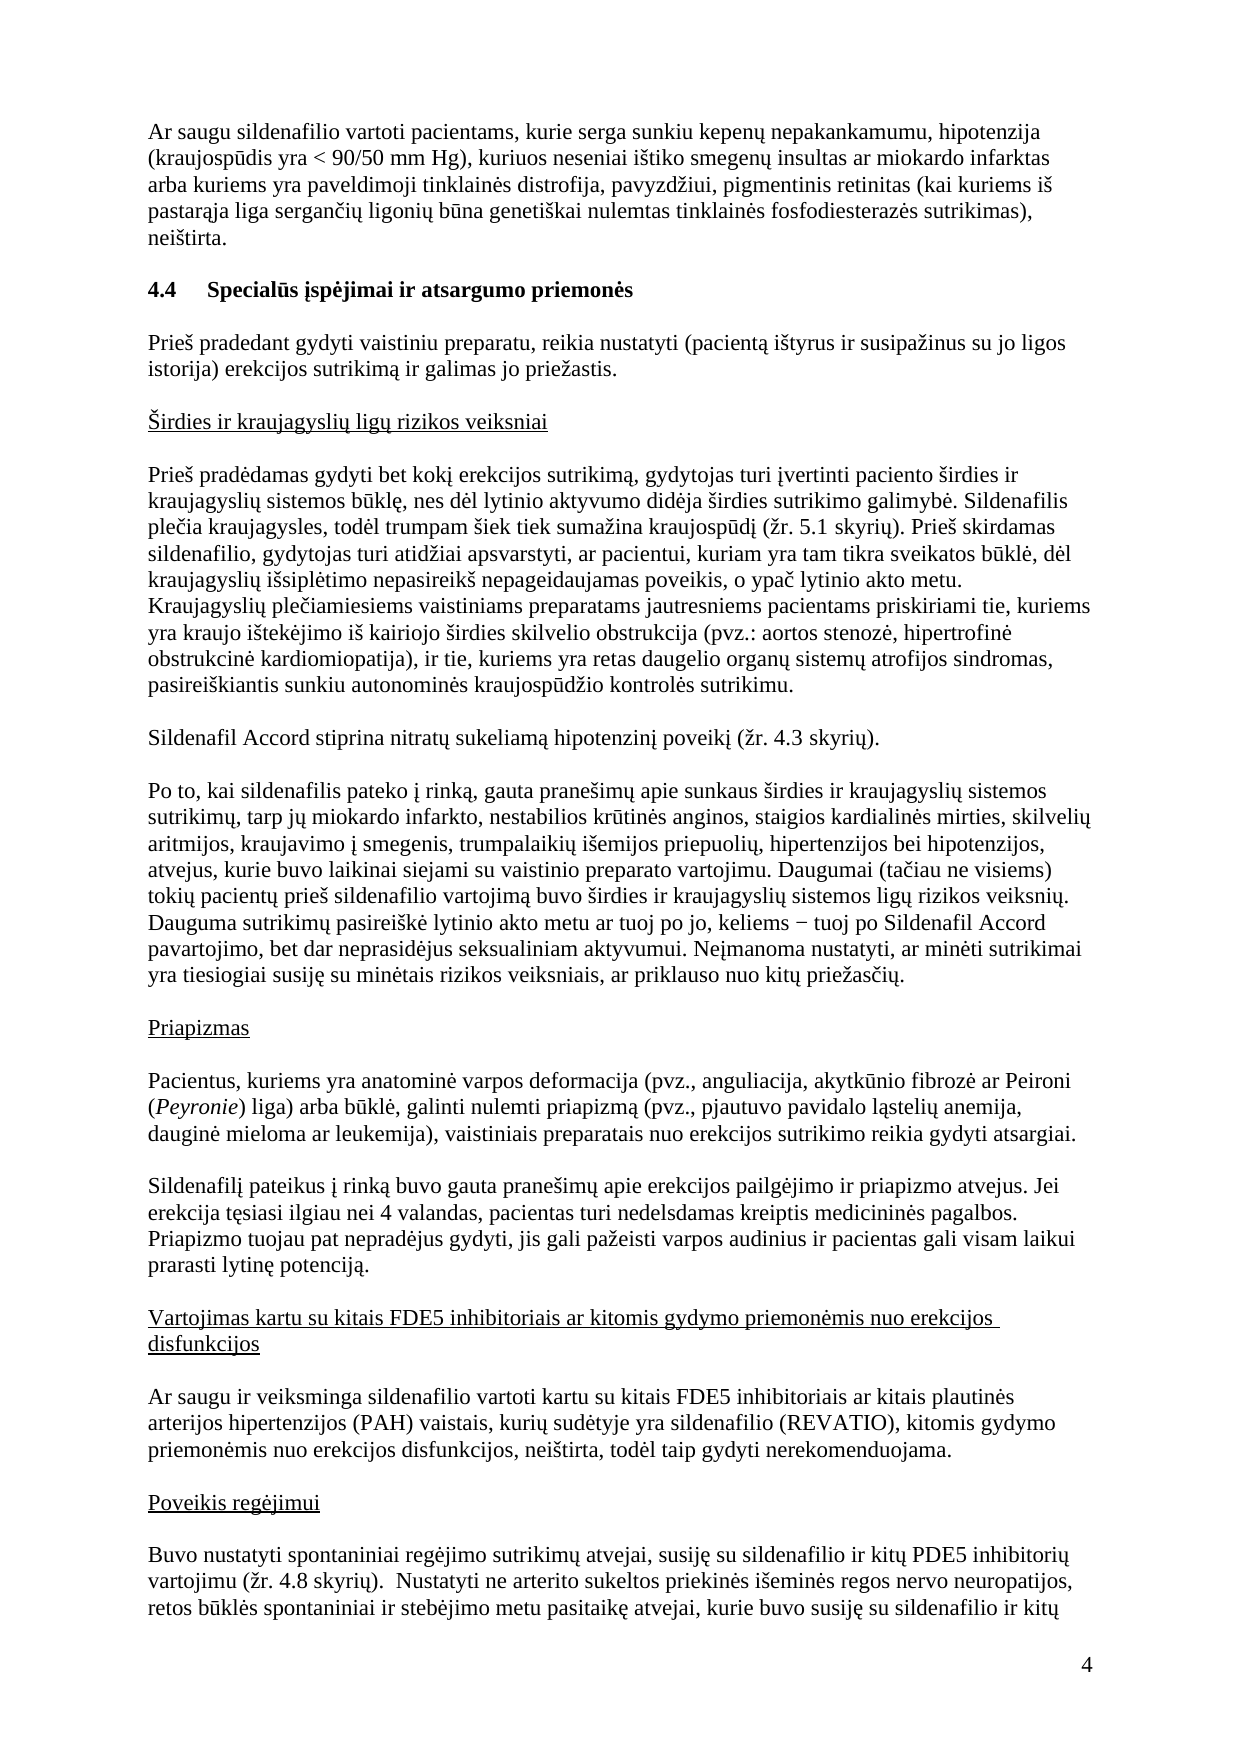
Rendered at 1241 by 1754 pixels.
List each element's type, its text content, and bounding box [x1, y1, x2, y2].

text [148, 1541, 1092, 1620]
text Kraujagyslių plečiamiesiems vaistiniams preparatams jautresniems pacientams priskiriami tie, kuriems yra kraujo ištekėjimo iš kairiojo širdies skilvelio obstrukcija (pvz.: aortos stenozė, hipertrofinė obstrukcinė kardiomiopatija), ir tie, kuriems yra retas daugelio organų sistemų atrofijos sindromas, pasireiškiantis sunkiu autonominės kraujospūdžio kontrolės sutrikimu. [148, 592, 1092, 698]
text Prieš pradėdamas gydyti bet kokį erekcijos sutrikimą, gydytojas turi įvertinti paciento širdies ir kraujagyslių sistemos būklę, nes dėl lytinio aktyvumo didėja širdies sutrikimo galimybė. Sildenafilis plečia kraujagysles, todėl trumpam šiek tiek sumažina kraujospūdį (žr. 5.1 skyrių). Prieš skirdamas sildenafilio, gydytojas turi atidžiai apsvarstyti, ar pacientui, kuriam yra tam tikra sveikatos būklė, dėl kraujagyslių išsiplėtimo nepasireikš nepageidaujamas poveikis, o ypač lytinio akto metu. [148, 461, 1092, 592]
text Priapizmas [148, 1014, 1092, 1041]
text Po to, kai sildenafilis pateko į rinką, gauta pranešimų apie sunkaus širdies ir kraujagyslių sistemos sutrikimų, tarp jų miokardo infarkto, nestabilios krūtinės anginos, staigios kardialinės mirties, skilvelių aritmijos, kraujavimo į smegenis, trumpalaikių išemijos priepuolių, hipertenzijos bei hipotenzijos, atvejus, kurie buvo laikinai siejami su vaistinio preparato vartojimu. Daugumai (tačiau ne visiems) tokių pacientų prieš sildenafilio vartojimą buvo širdies ir kraujagyslių sistemos ligų rizikos veiksnių. [148, 777, 1092, 909]
text Ar saugu sildenafilio vartoti pacientams, kurie serga sunkiu kepenų nepakankamumu, hipotenzija (kraujospūdis yra < 90/50 mm Hg), kuriuos neseniai ištiko smegenų insultas ar miokardo infarktas arba kuriems yra paveldimoji tinklainės distrofija, pavyzdžiui, pigmentinis retinitas (kai kuriems iš pastarąja liga sergančių ligonių būna genetiškai nulemtas tinklainės fosfodiesterazės sutrikimas), neištirta. [148, 118, 1092, 250]
text Širdies ir kraujagyslių ligų rizikos veiksniai [148, 408, 1092, 434]
text Prieš pradedant gydyti vaistiniu preparatu, reikia nustatyti (pacientą ištyrus ir susipažinus su jo ligos istorija) erekcijos sutrikimą ir galimas jo priežastis. [148, 329, 1092, 382]
text Sildenafilį pateikus į rinką buvo gauta pranešimų apie erekcijos pailgėjimo ir priapizmo atvejus. Jei erekcija tęsiasi ilgiau nei 4 valandas, pacientas turi nedelsdamas kreiptis medicininės pagalbos. Priapizmo tuojau pat nepradėjus gydyti, jis gali pažeisti varpos audinius ir pacientas gali visam laikui prarasti lytinę potenciją. [148, 1172, 1092, 1278]
text Ar saugu ir veiksminga sildenafilio vartoti kartu su kitais FDE5 inhibitoriais ar kitais plautinės arterijos hipertenzijos (PAH) vaistais, kurių sudėtyje yra sildenafilio (REVATIO), kitomis gydymo priemonėmis nuo erekcijos disfunkcijos, neištirta, todėl taip gydyti nerekomenduojama. [148, 1383, 1092, 1462]
text Poveikis regėjimui [148, 1488, 1092, 1515]
text 4.4 Specialūs įspėjimai ir atsargumo priemonės [148, 276, 1092, 303]
text Vartojimas kartu su kitais FDE5 inhibitoriais ar kitomis gydymo priemonėmis nuo erekcijos disfunkcijos [148, 1304, 1092, 1357]
text Dauguma sutrikimų pasireiškė lytinio akto metu ar tuoj po jo, keliems − tuoj po Sildenafil Accord pavartojimo, bet dar neprasidėjus seksualiniam aktyvumui. Neįmanoma nustatyti, ar minėti sutrikimai yra tiesiogiai susiję su minėtais rizikos veiksniais, ar priklauso nuo kitų priežasčių. [148, 909, 1092, 988]
text Pacientus, kuriems yra anatominė varpos deformacija (pvz., anguliacija, akytkūnio fibrozė ar Peironi (Peyronie) liga) arba būklė, galinti nulemti priapizmą (pvz., pjautuvo pavidalo ląstelių anemija, dauginė mieloma ar leukemija), vaistiniais preparatais nuo erekcijos sutrikimo reikia gydyti atsargiai. [148, 1067, 1092, 1146]
text Sildenafil Accord stiprina nitratų sukeliamą hipotenzinį poveikį (žr. 4.3 skyrių). [148, 724, 1092, 751]
